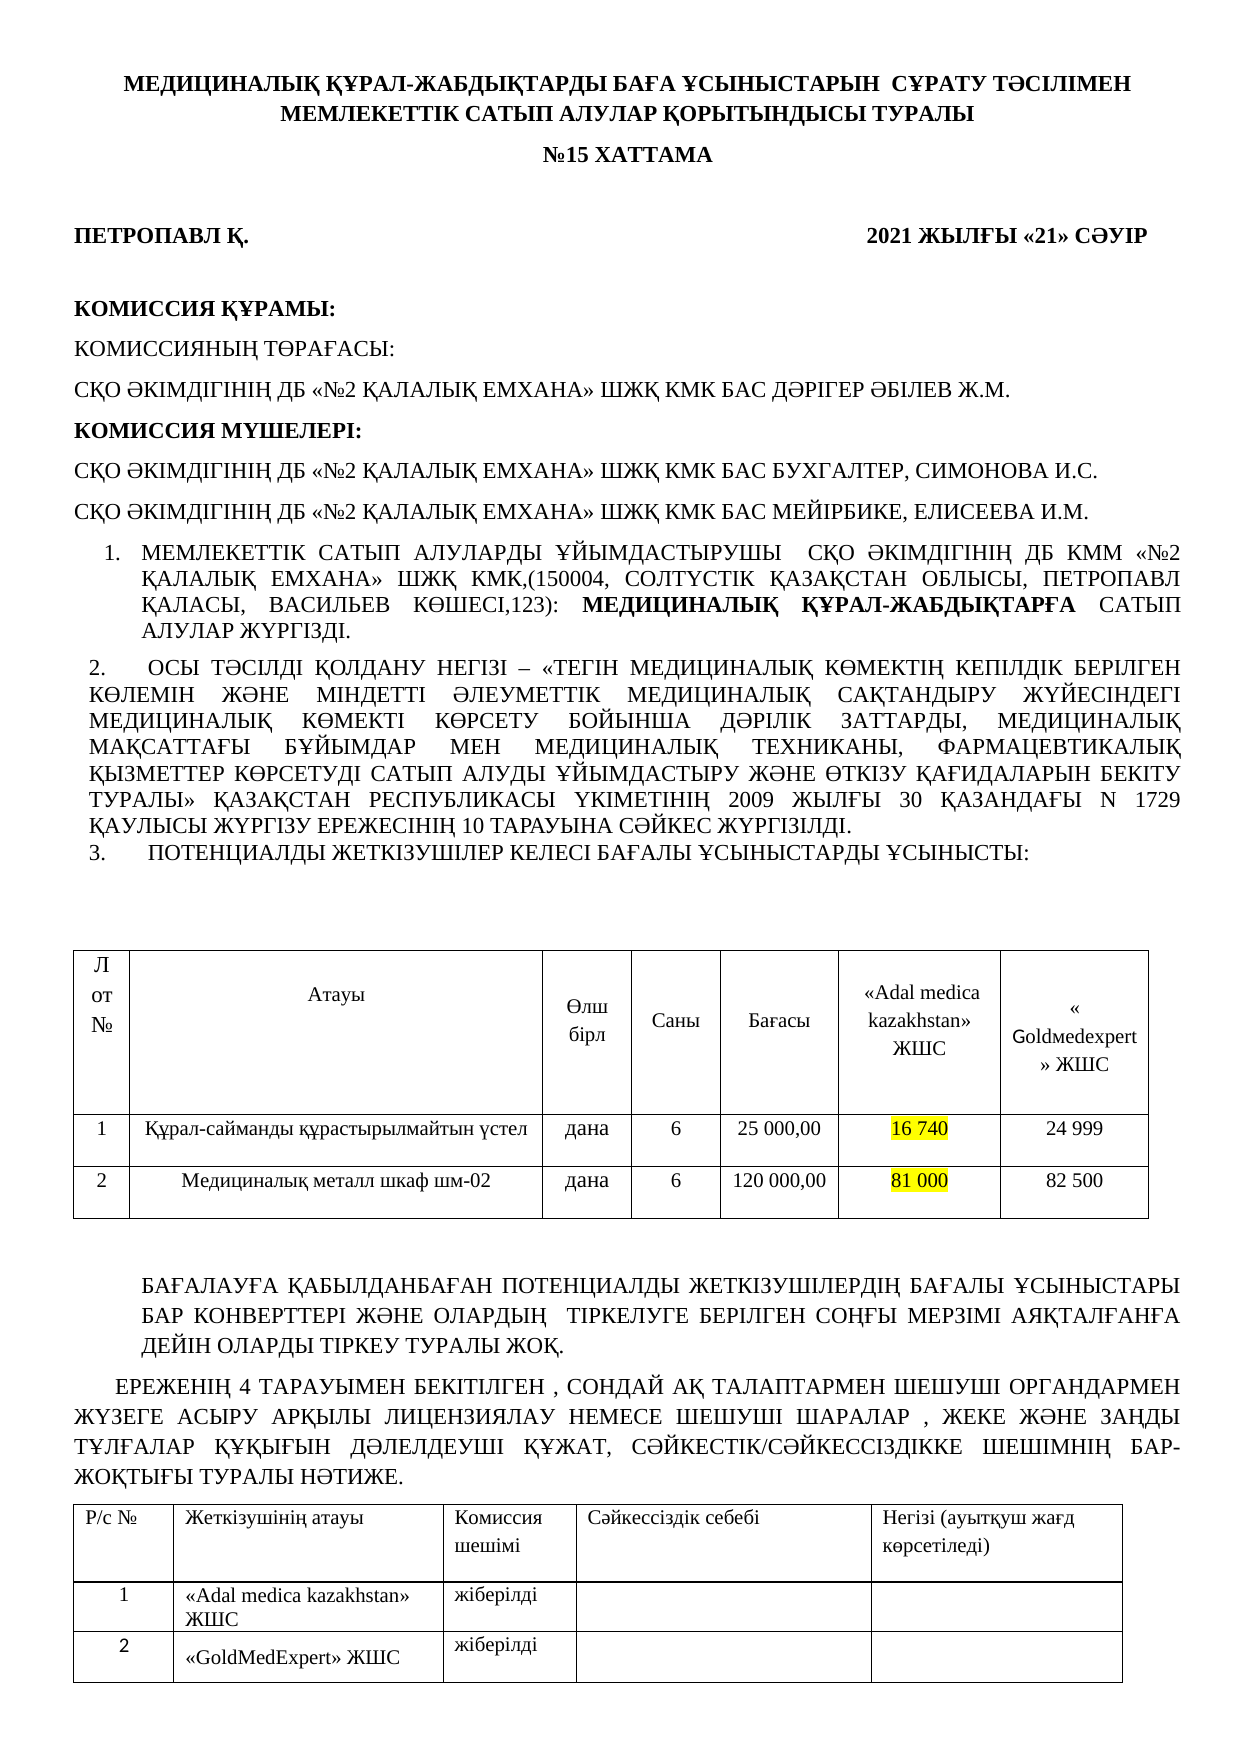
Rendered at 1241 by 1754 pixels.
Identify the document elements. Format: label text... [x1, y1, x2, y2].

table_cell 24 999 [1001, 1115, 1148, 1166]
list Осы тәсілді қолдану негізі – «Тегін медициналық көмектің кепілдік берілген көлемін және міндетті әлеуметтік медициналық сақтандыру жүйесіндегі медициналық көмекті көрсету бойынша дәрілік заттарды, медициналық мақсаттағы бұйымдар мен медициналық техниканы, фармацевтикалық қызметтер көрсетуді сатып алуды ұйымдастыру және өткізу Қағидаларын бекіту туралы» Қазақстан Республикасы Үкіметінің 2009 Жылғы 30 Қазандағы N 1729 Қаулысы жүргізу Ережесінің 10 тарауына сәйкес жүргізілді. [89, 654, 1181, 839]
text Медициналық құрал-жабдықтарды баға ұсыныстарын сұрату тәсілімен мемлекеттік сатып алулар қорытындысы туралы [74, 70, 1181, 127]
table_header Сәйкессіздік себебі [577, 1505, 871, 1581]
table_cell [577, 1583, 871, 1631]
table_cell 82 500 [1001, 1167, 1148, 1218]
text Комиссия мүшелері: [74, 417, 1181, 443]
text №15 хаттама [74, 141, 1181, 167]
table_cell Құрал-сайманды құрастырылмайтын үстел [130, 1115, 542, 1166]
table_cell жіберілді [444, 1583, 576, 1631]
table_header Р/с № [74, 1505, 173, 1581]
table_cell Медициналық металл шкаф шм-02 [130, 1167, 542, 1218]
table_header Саны [632, 951, 720, 1113]
list Потенциалды жеткізушілер келесі бағалы ұсыныстарды ұсынысты: [89, 839, 1181, 865]
table_cell [577, 1632, 871, 1682]
text СҚО әкімдігінің ДБ «№2 қалалық емхана» ШЖҚ КМК бас мейірбике, Елисеева И.М. [74, 498, 1181, 524]
table_cell 2 [74, 1632, 173, 1682]
table_cell [872, 1583, 1122, 1631]
text СҚО әкімдігінің ДБ «№2 қалалық емхана» ШЖҚ КМК бас бухгалтер, Симонова И.С. [74, 457, 1181, 484]
list Бағалауға қабылданбаған потенциалды жеткізушілердің бағалы ұсыныстары бар конверттері және олардың тіркелуге берілген соңғы мерзімі аяқталғанға дейін оларды тіркеу туралы жоқ. [141, 1272, 1181, 1358]
table_cell дана [543, 1167, 631, 1218]
table_cell 1 [74, 1115, 129, 1166]
table_header «Аdal medica kazakhstan» ЖШС [839, 951, 1000, 1113]
table_cell 6 [632, 1167, 720, 1218]
text Комиссияның төрағасы: [74, 335, 1181, 362]
table_header Жеткізушінің атауы [174, 1505, 443, 1581]
table_cell жіберілді [444, 1632, 576, 1682]
table_header Бағасы [721, 951, 838, 1113]
table_cell 81 000 [839, 1167, 1000, 1218]
table_cell дана [543, 1115, 631, 1166]
table_cell «GoldМedЕxpert» ЖШС [174, 1632, 443, 1682]
table_cell 25 000,00 [721, 1115, 838, 1166]
table_cell 1 [74, 1583, 173, 1631]
table_header Комиссия шешімі [444, 1505, 576, 1581]
table_cell [872, 1632, 1122, 1682]
table_header Атауы [130, 951, 542, 1113]
text Комиссия құрамы: [74, 263, 1181, 321]
table_cell 120 000,00 [721, 1167, 838, 1218]
list Мемлекеттік сатып алуларды ұйымдастырушы СҚО әкімдігінің ДБ КММ «№2 қалалық емхана» ШЖҚ КМК,(150004, Солтүстік Қазақстан облысы, Петропавл қаласы, Васильев көшесі,123): медициналық құрал-жабдықтарға сатып алулар жүргізді. [103, 538, 1181, 644]
table_header Лот№ [74, 951, 129, 1113]
text Ереженің 4 Тарауымен бекітілген , сондай ақ талаптармен шешуші органдармен жүзеге асыру арқылы лицензиялау немесе шешуші шаралар , жеке және заңды тұлғалар құқығын дәлелдеуші құжат, сәйкестік/сәйкессіздікке шешімнің бар-жоқтығы туралы нәтиже. [74, 1373, 1181, 1490]
table_header «Goldмedеxpert» ЖШС [1001, 951, 1148, 1113]
table_cell «Аdal medica kazakhstan» ЖШС [174, 1583, 443, 1631]
table_header Негізі (ауытқуш жағд көрсетіледі) [872, 1505, 1122, 1581]
table_cell 6 [632, 1115, 720, 1166]
text Петропавл қ. 2021 жылғы «21» сәуір [74, 222, 1181, 249]
table_cell 2 [74, 1167, 129, 1218]
table_header Өлш бірл [543, 951, 631, 1113]
text СҚО әкімдігінің ДБ «№2 қалалық емхана» ШЖҚ КМК бас дәрігер Әбілев Ж.М. [74, 376, 1181, 402]
table_cell 16 740 [839, 1115, 1000, 1166]
